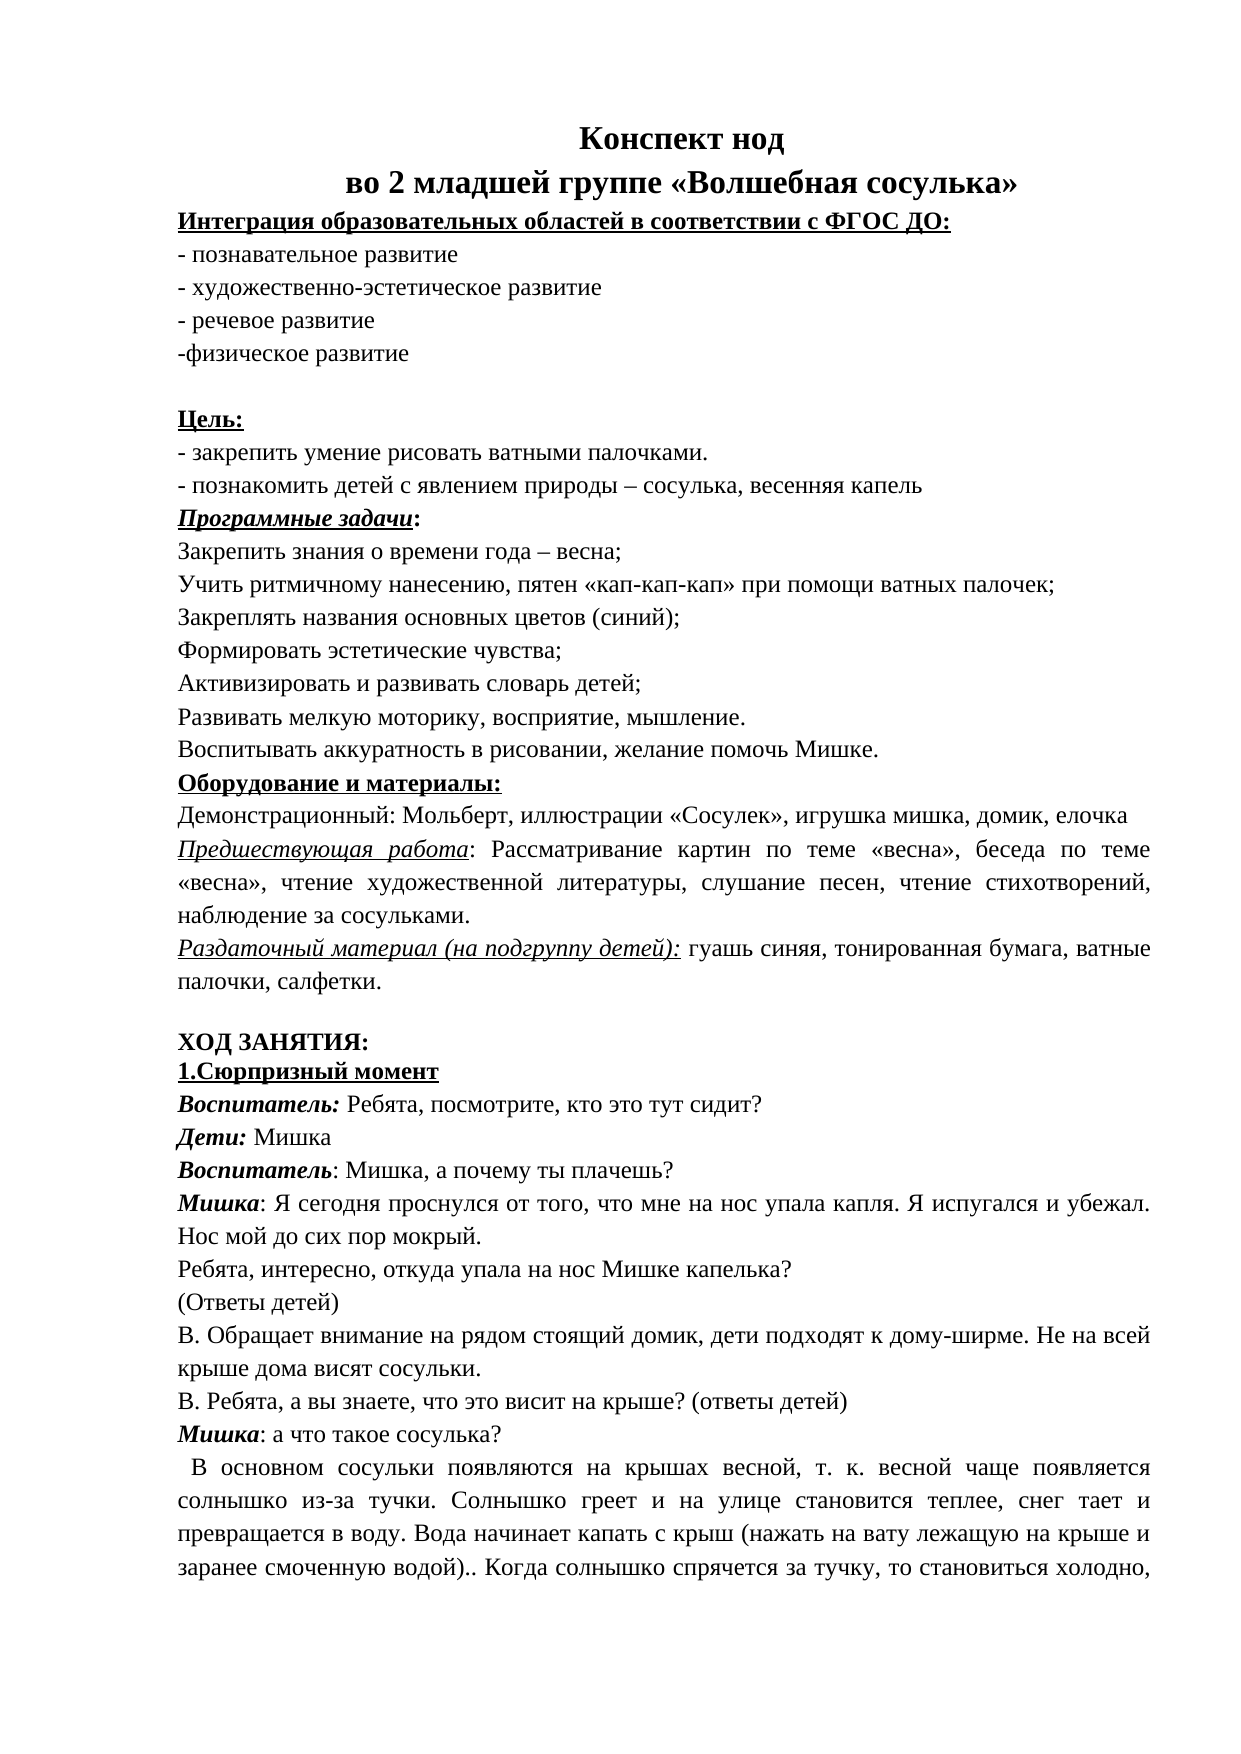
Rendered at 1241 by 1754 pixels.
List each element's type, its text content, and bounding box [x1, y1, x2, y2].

text Формировать эстетические чувства; [177, 636, 1152, 664]
text Учить ритмичному нанесению, пятен «кап-кап-кап» при помощи ватных палочек; [177, 569, 1152, 598]
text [177, 1452, 1152, 1580]
text Воспитатель: Мишка, а почему ты плачешь? [177, 1155, 1152, 1184]
text - художественно-эстетическое развитие [177, 272, 1152, 301]
text Мишка: Я сегодня проснулся от того, что мне на нос упала капля. Я испугался и убежал. Нос мой до сих пор мокрый. [177, 1188, 1152, 1250]
text Закрепить знания о времени года – весна; [177, 536, 1152, 565]
text Мишка: а что такое сосулька? [177, 1419, 1152, 1448]
text - закрепить умение рисовать ватными палочками. [177, 437, 1152, 466]
text Программные задачи: [177, 503, 1152, 532]
text - познавательное развитие [177, 239, 1152, 268]
text - речевое развитие [177, 305, 1152, 334]
text Воспитывать аккуратность в рисовании, желание помочь Мишке. [177, 734, 1152, 763]
text Конспект нод [177, 118, 1152, 156]
text Развивать мелкую моторику, восприятие, мышление. [177, 702, 1152, 730]
text В. Обращает внимание на рядом стоящий домик, дети подходят к дому-ширме. Не на всей крыше дома висят сосульки. [177, 1320, 1152, 1382]
list Раздаточный материал (на подгруппу детей): гуашь синяя, тонированная бумага, ватные палочки, салфетки. [177, 933, 1152, 994]
text ХОД ЗАНЯТИЯ: [177, 1027, 1152, 1056]
text во 2 младшей группе «Волшебная сосулька» [177, 162, 1152, 201]
text Интеграция образовательных областей в соответствии с ФГОС ДО: [177, 206, 1152, 235]
text Предшествующая работа: Рассматривание картин по теме «весна», беседа по теме «весна», чтение художественной литературы, слушание песен, чтение стихотворений, наблюдение за сосульками. [177, 834, 1152, 928]
text Дети: Мишка [177, 1122, 1152, 1151]
text Цель: [177, 404, 1152, 433]
text - познакомить детей с явлением природы – сосулька, весенняя капель [177, 470, 1152, 499]
text Воспитатель: Ребята, посмотрите, кто это тут сидит? [177, 1089, 1152, 1118]
text Оборудование и материалы: [177, 768, 1152, 796]
text Активизировать и развивать словарь детей; [177, 668, 1152, 697]
text 1.Сюрпризный момент [177, 1056, 1152, 1085]
text В. Ребята, а вы знаете, что это висит на крыше? (ответы детей) [177, 1386, 1152, 1415]
text Ребята, интересно, откуда упала на нос Мишке капелька? [177, 1254, 1152, 1283]
text Закреплять названия основных цветов (синий); [177, 602, 1152, 631]
text -физическое развитие [177, 338, 1152, 367]
text (Ответы детей) [177, 1287, 1152, 1316]
text Демонстрационный: Мольберт, иллюстрации «Сосулек», игрушка мишка, домик, елочка [177, 801, 1152, 829]
